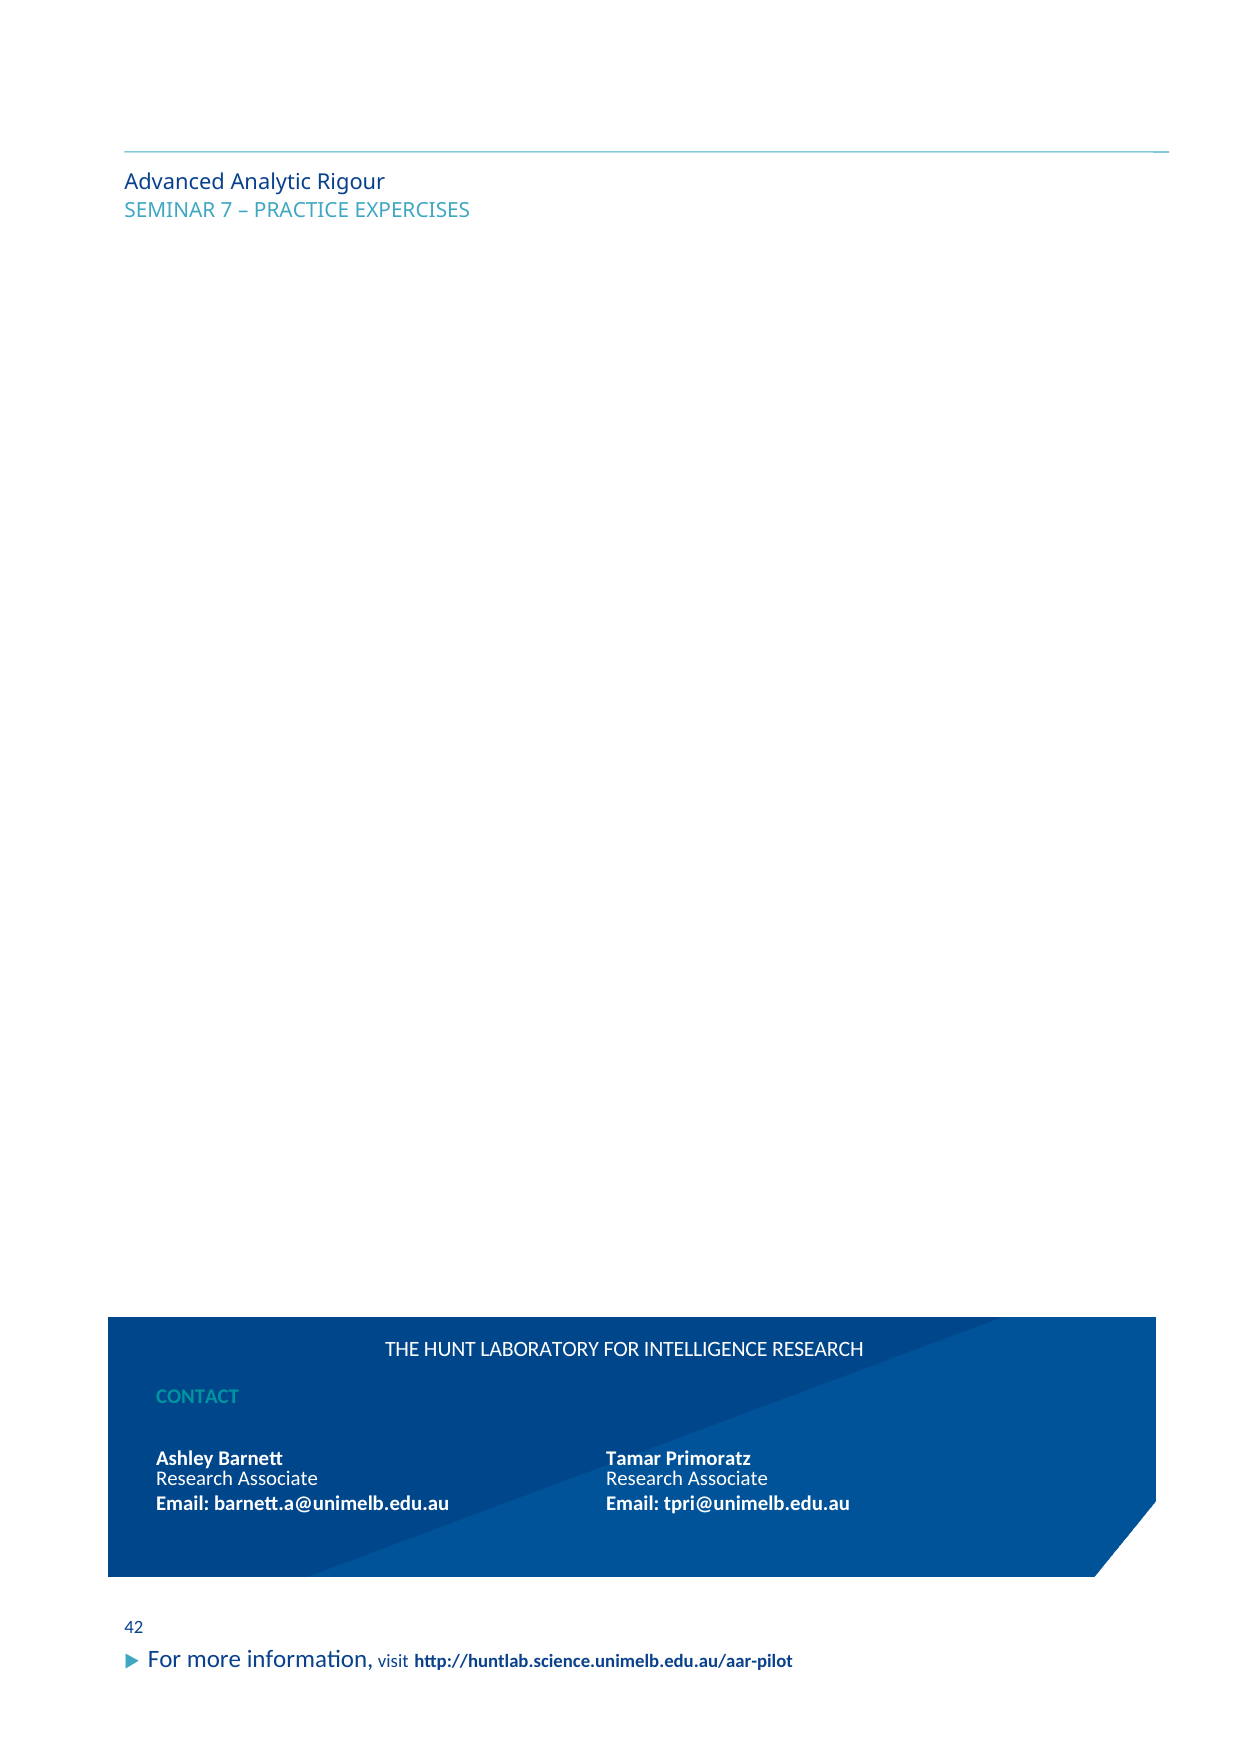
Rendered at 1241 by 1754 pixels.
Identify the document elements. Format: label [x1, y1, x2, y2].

picture [108, 1317, 1156, 1577]
